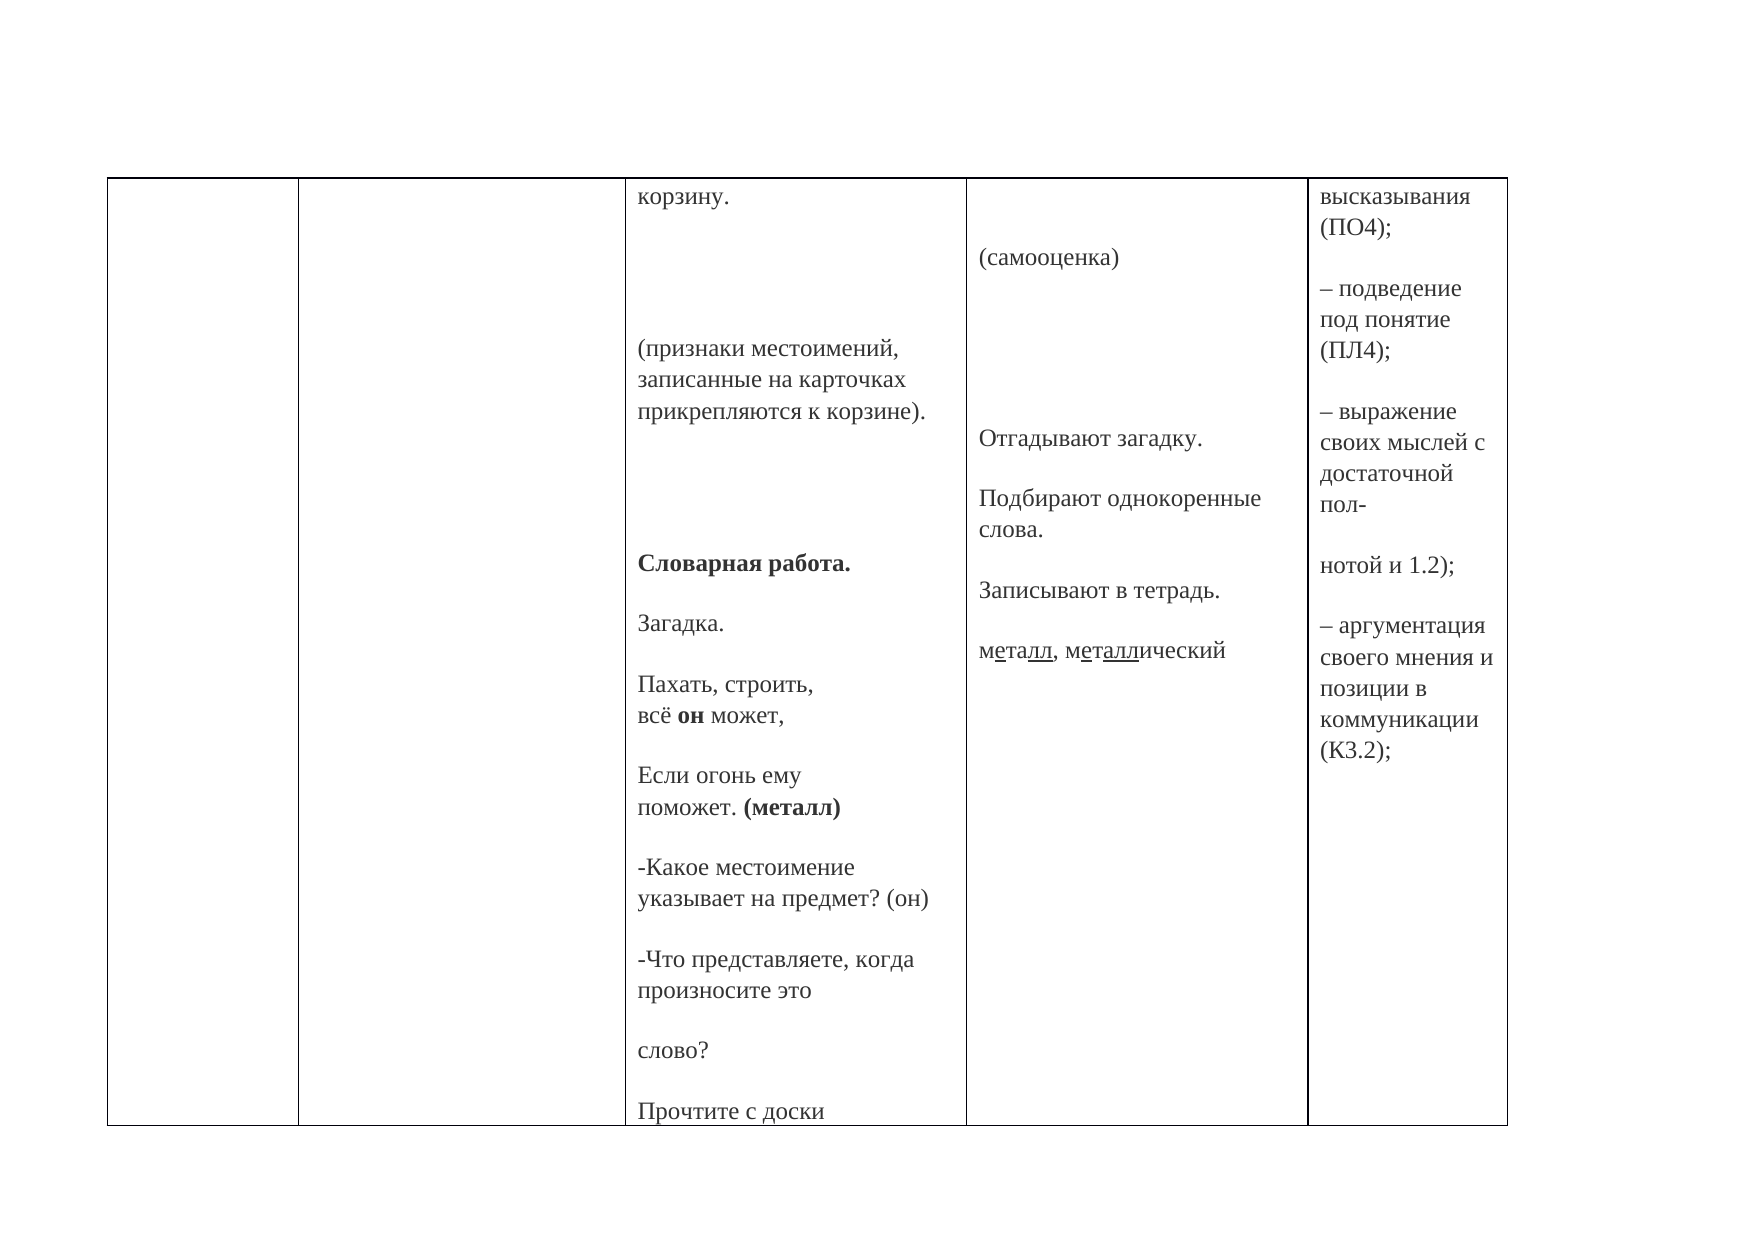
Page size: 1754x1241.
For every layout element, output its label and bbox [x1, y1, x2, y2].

table_cell [1309, 179, 1507, 1124]
table_cell [967, 179, 1307, 1124]
table_cell [299, 179, 625, 1124]
table_cell [108, 179, 298, 1124]
table_cell [626, 179, 966, 1124]
